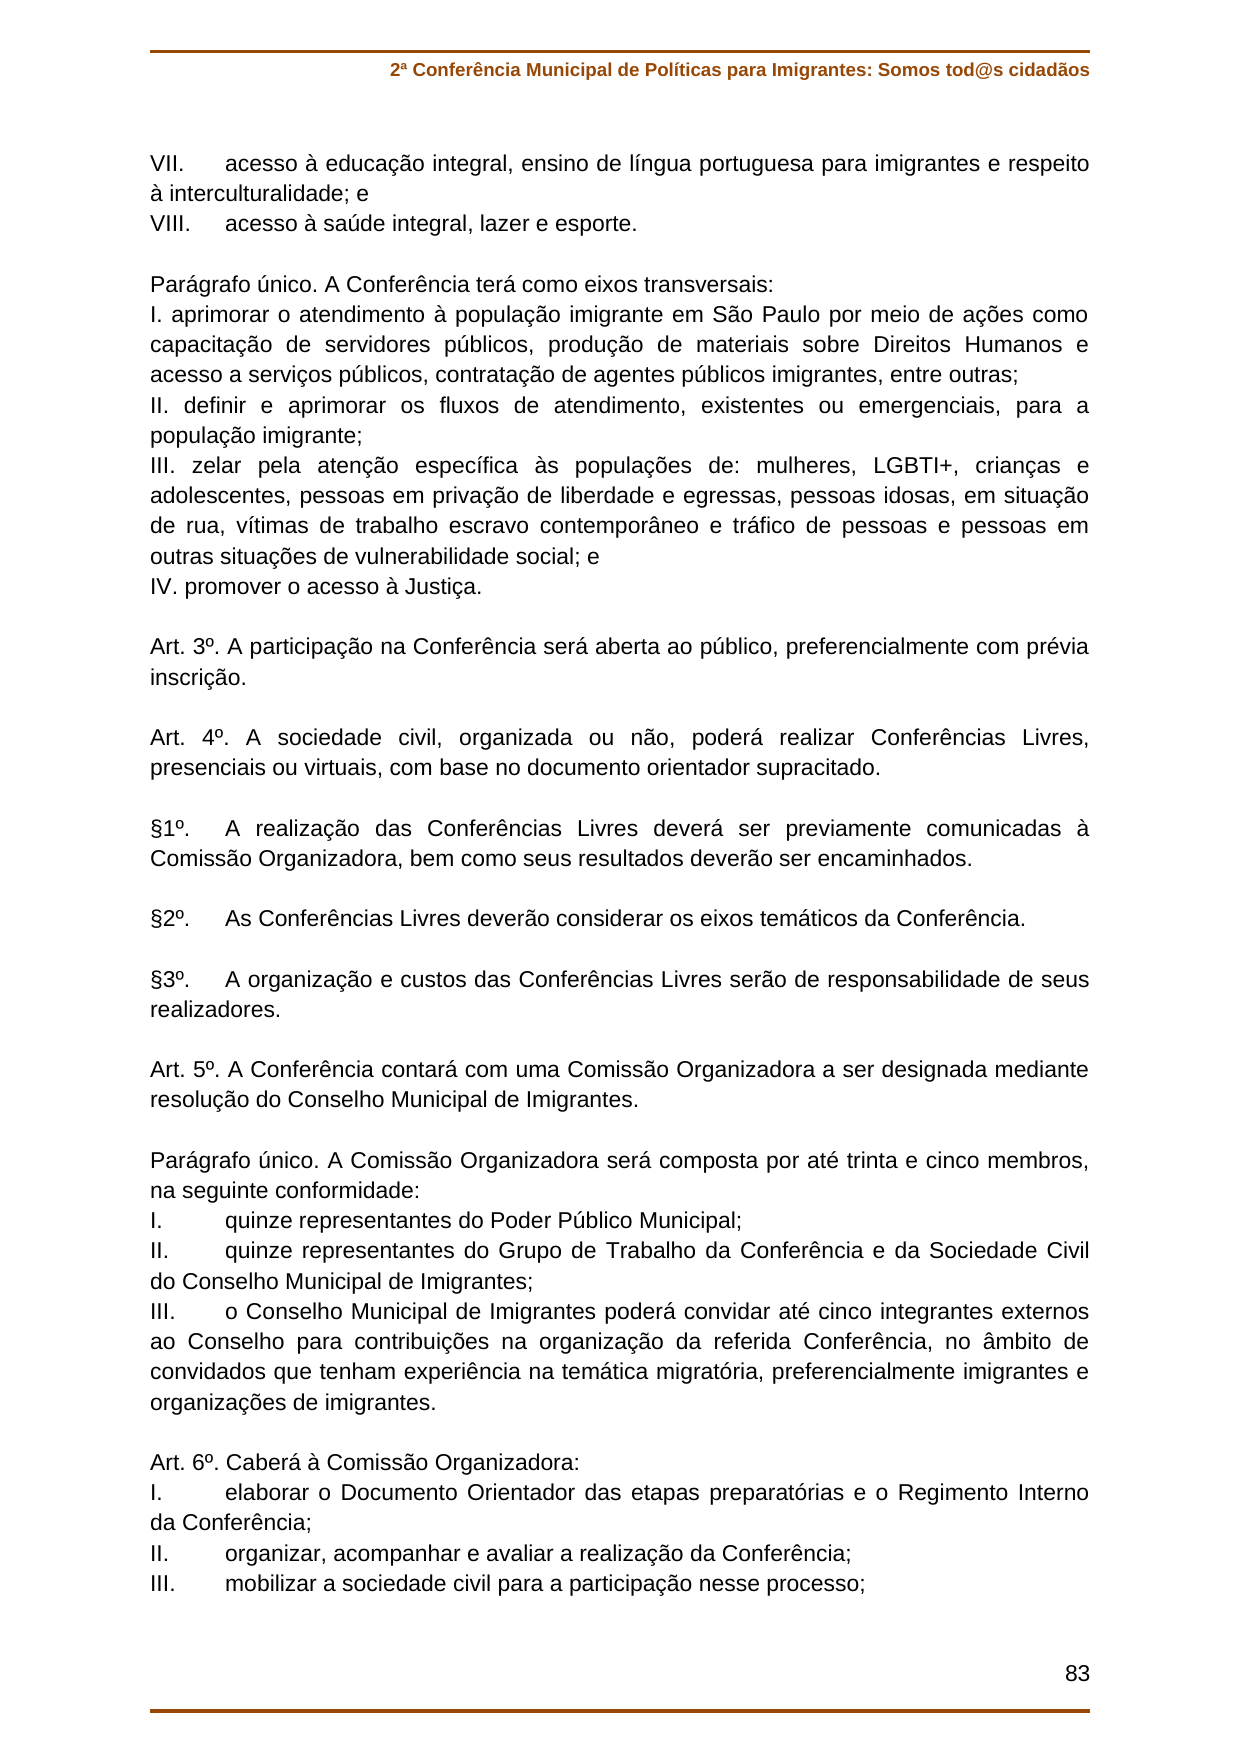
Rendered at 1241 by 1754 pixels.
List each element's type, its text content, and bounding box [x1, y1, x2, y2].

text I. quinze representantes do Poder Público Municipal; [150, 1207, 1090, 1234]
text I. elaborar o Documento Orientador das etapas preparatórias e o Regimento Interno da Conferência; [150, 1479, 1090, 1536]
text II. organizar, acompanhar e avaliar a realização da Conferência; [150, 1539, 1090, 1566]
text VII. acesso à educação integral, ensino de língua portuguesa para imigrantes e respeito à interculturalidade; e [150, 150, 1090, 207]
text III. o Conselho Municipal de Imigrantes poderá convidar até cinco integrantes externos ao Conselho para contribuições na organização da referida Conferência, no âmbito de convidados que tenham experiência na temática migratória, preferencialmente imigrantes e organizações de imigrantes. [150, 1298, 1090, 1415]
text I. aprimorar o atendimento à população imigrante em São Paulo por meio de ações como capacitação de servidores públicos, produção de materiais sobre Direitos Humanos e acesso a serviços públicos, contratação de agentes públicos imigrantes, entre outras; [150, 301, 1090, 388]
text II. quinze representantes do Grupo de Trabalho da Conferência e da Sociedade Civil do Conselho Municipal de Imigrantes; [150, 1237, 1090, 1294]
text IV. promover o acesso à Justiça. [150, 573, 1090, 599]
text III. mobilizar a sociedade civil para a participação nesse processo; [150, 1570, 1090, 1596]
text Art. 3º. A participação na Conferência será aberta ao público, preferencialmente com prévia inscrição. [150, 633, 1090, 690]
text Art. 6º. Caberá à Comissão Organizadora: [150, 1449, 1090, 1475]
text II. definir e aprimorar os fluxos de atendimento, existentes ou emergenciais, para a população imigrante; [150, 392, 1090, 448]
text Art. 5º. A Conferência contará com uma Comissão Organizadora a ser designada mediante resolução do Conselho Municipal de Imigrantes. [150, 1056, 1090, 1113]
text §2º. As Conferências Livres deverão considerar os eixos temáticos da Conferência. [150, 905, 1090, 932]
text Parágrafo único. A Conferência terá como eixos transversais: [150, 271, 1090, 297]
text Parágrafo único. A Comissão Organizadora será composta por até trinta e cinco membros, na seguinte conformidade: [150, 1147, 1090, 1203]
text VIII. acesso à saúde integral, lazer e esporte. [150, 210, 1090, 237]
text §1º. A realização das Conferências Livres deverá ser previamente comunicadas à Comissão Organizadora, bem como seus resultados deverão ser encaminhados. [150, 814, 1090, 871]
text Art. 4º. A sociedade civil, organizada ou não, poderá realizar Conferências Livres, presenciais ou virtuais, com base no documento orientador supracitado. [150, 724, 1090, 781]
text III. zelar pela atenção específica às populações de: mulheres, LGBTI+, crianças e adolescentes, pessoas em privação de liberdade e egressas, pessoas idosas, em situação de rua, vítimas de trabalho escravo contemporâneo e tráfico de pessoas e pessoas em outras situações de vulnerabilidade social; e [150, 452, 1090, 569]
text §3º. A organização e custos das Conferências Livres serão de responsabilidade de seus realizadores. [150, 966, 1090, 1022]
